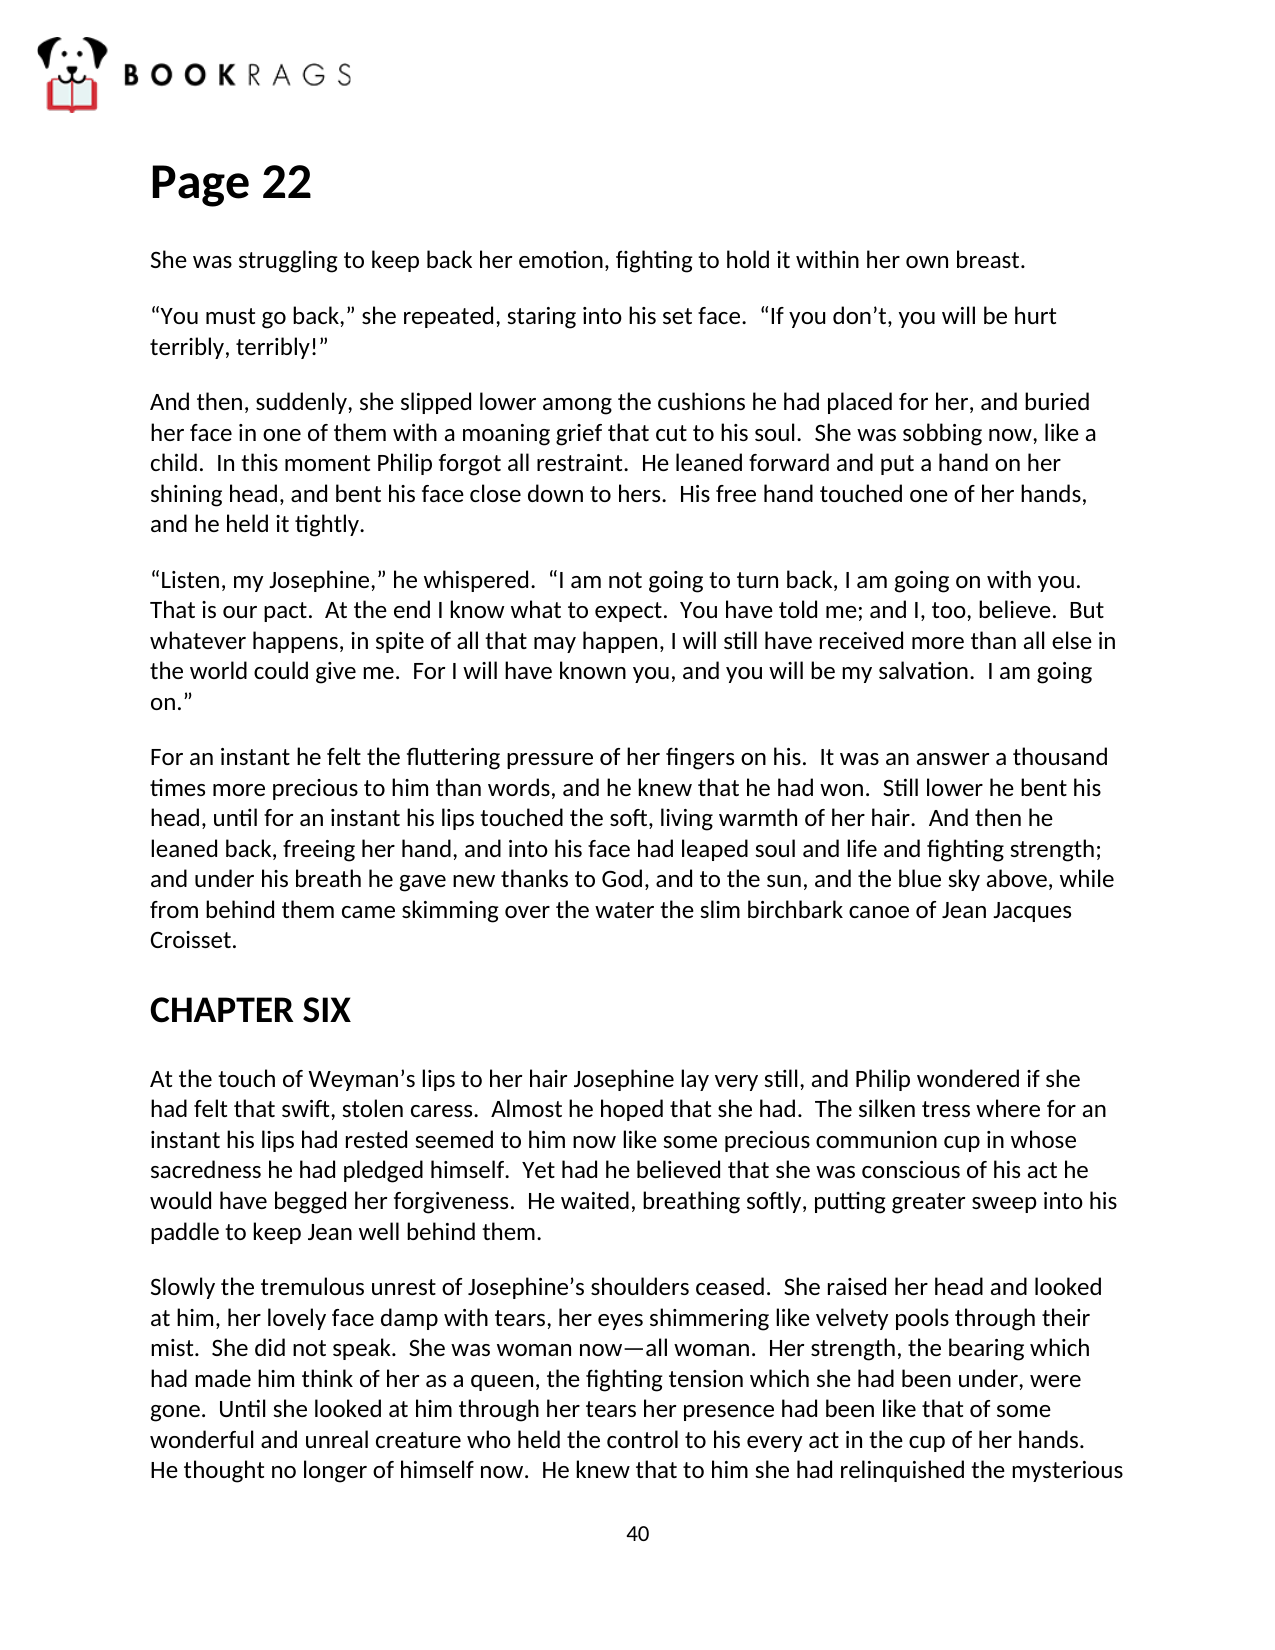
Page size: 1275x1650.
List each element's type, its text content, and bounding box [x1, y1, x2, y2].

text “Listen, my Josephine,” he whispered. “I am not going to turn back, I am going on with you. That is our pact. At the end I know what to expect. You have told me; and I, too, believe. But whatever happens, in spite of all that may happen, I will still have received more than all else in the world could give me. For I will have known you, and you will be my salvation. I am going on.” [150, 564, 1125, 716]
text Page 22 [150, 150, 1125, 211]
text And then, suddenly, she slipped lower among the cushions he had placed for her, and buried her face in one of them with a moaning grief that cut to his soul. She was sobbing now, like a child. In this moment Philip forgot all restraint. He leaned forward and put a hand on her shining head, and bent his face close down to hers. His free hand touched one of her hands, and he held it tightly. [150, 386, 1125, 539]
picture [37, 37, 351, 113]
text CHAPTER SIX [150, 986, 1125, 1032]
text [150, 1271, 1125, 1485]
text “You must go back,” she repeated, staring into his set face. “If you don’t, you will be hurt terribly, terribly!” [150, 300, 1125, 361]
text At the touch of Weyman’s lips to her hair Josephine lay very still, and Philip wondered if she had felt that swift, stolen caress. Almost he hoped that she had. The silken tress where for an instant his lips had rested seemed to him now like some precious communion cup in whose sacredness he had pledged himself. Yet had he believed that she was conscious of his act he would have begged her forgiveness. He waited, breathing softly, putting greater sweep into his paddle to keep Jean well behind them. [150, 1063, 1125, 1246]
text She was struggling to keep back her emotion, fighting to hold it within her own breast. [150, 244, 1125, 275]
text For an instant he felt the fluttering pressure of her fingers on his. It was an answer a thousand times more precious to him than words, and he knew that he had won. Still lower he bent his head, until for an instant his lips touched the soft, living warmth of her hair. And then he leaned back, freeing her hand, and into his face had leaped soul and life and fighting strength; and under his breath he gave new thanks to God, and to the sun, and the blue sky above, while from behind them came skimming over the water the slim birchbark canoe of Jean Jacques Croisset. [150, 741, 1125, 955]
